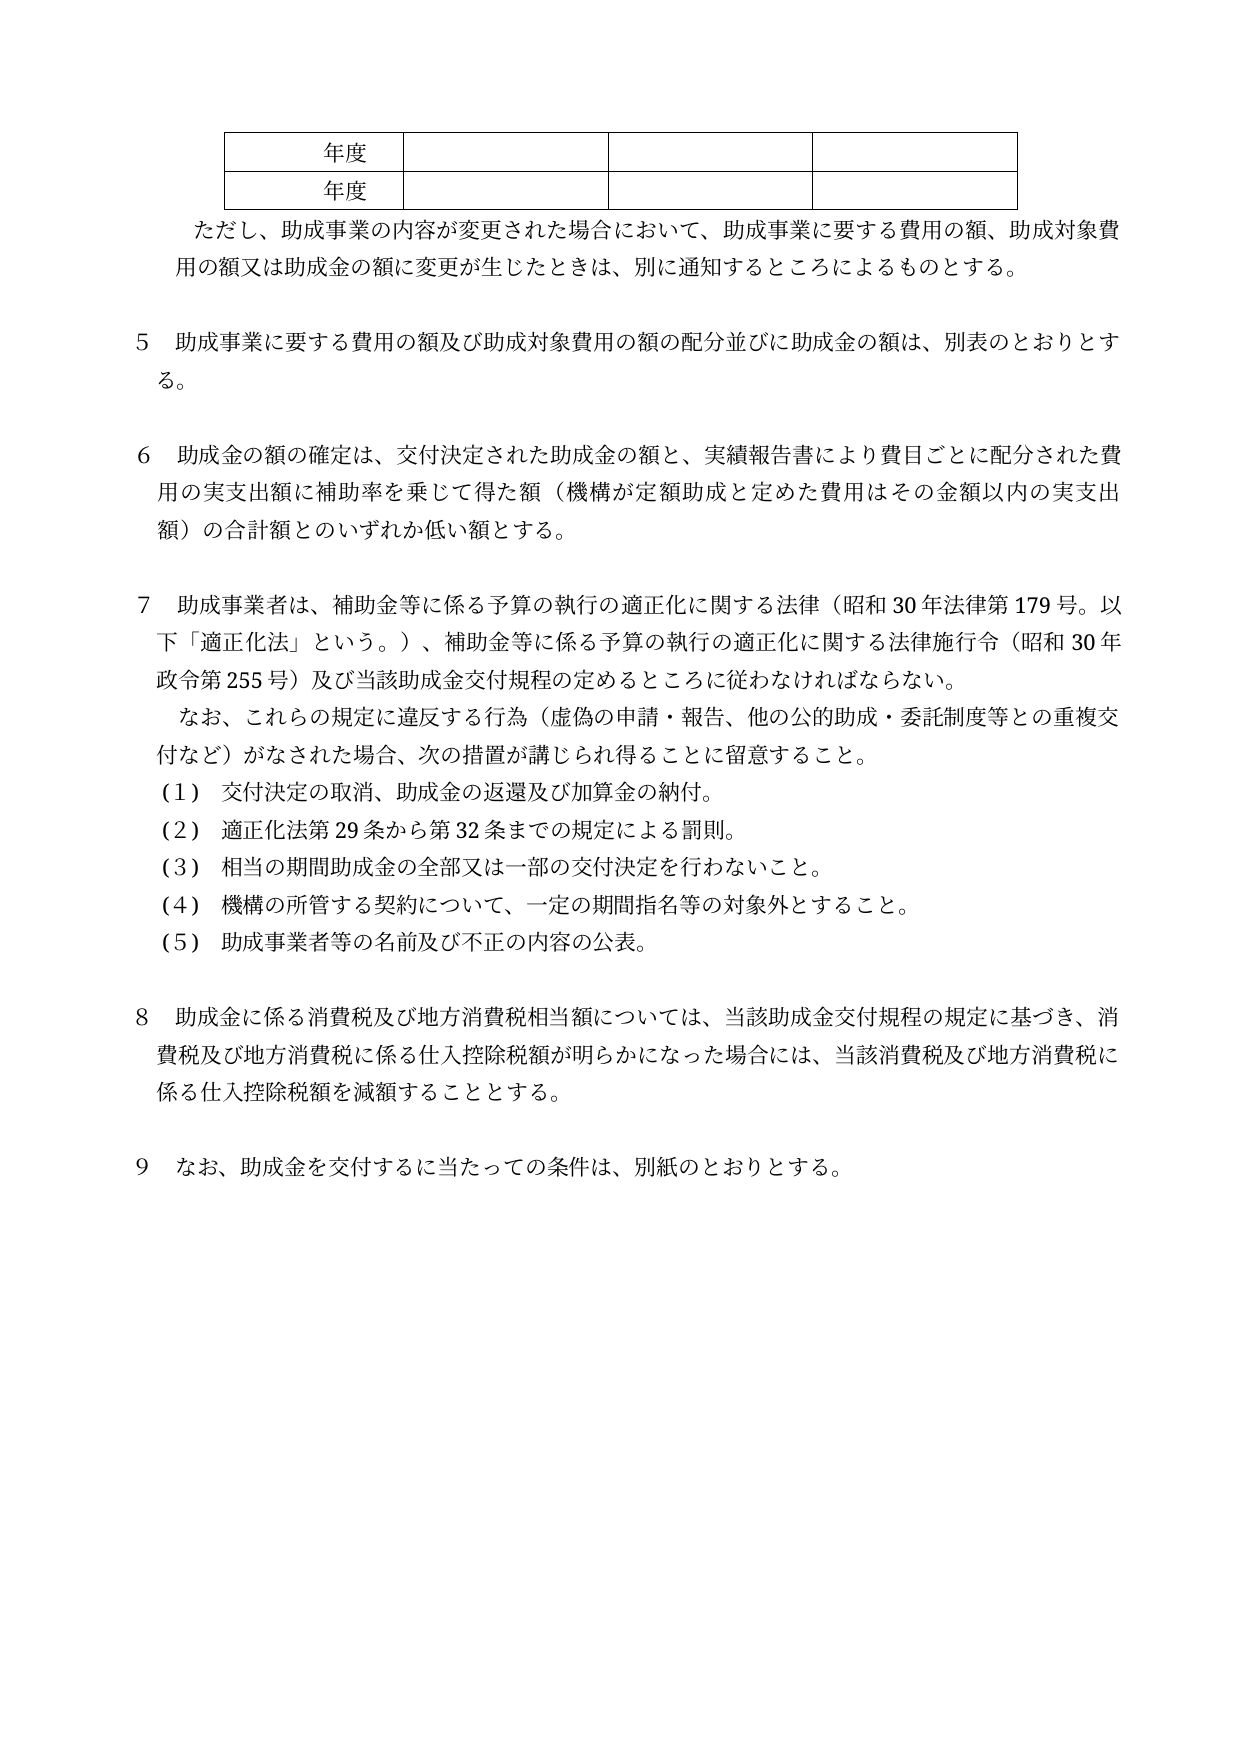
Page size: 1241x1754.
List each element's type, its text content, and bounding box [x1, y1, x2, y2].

table_cell [813, 172, 1017, 209]
text ただし、助成事業の内容が変更された場合において、助成事業に要する費用の額、助成対象費用の額又は助成金の額に変更が生じたときは、別に通知するところによるものとする。 [175, 210, 1122, 285]
text (５) 助成事業者等の名前及び不正の内容の公表。 [118, 923, 1122, 960]
table_cell 年度 [225, 172, 403, 209]
text ９ なお、助成金を交付するに当たっての条件は、別紙のとおりとする。 [131, 1148, 1122, 1185]
text ５ 助成事業に要する費用の額及び助成対象費用の額の配分並びに助成金の額は、別表のとおりとする。 [131, 323, 1122, 398]
text (４) 機構の所管する契約について、一定の期間指名等の対象外とすること。 [118, 885, 1122, 923]
text ８ 助成金に係る消費税及び地方消費税相当額については、当該助成金交付規程の規定に基づき、消費税及び地方消費税に係る仕入控除税額が明らかになった場合には、当該消費税及び地方消費税に係る仕入控除税額を減額することとする。 [131, 998, 1122, 1110]
table_cell [813, 133, 1017, 171]
text (３) 相当の期間助成金の全部又は一部の交付決定を行わないこと。 [118, 848, 1122, 885]
text (２) 適正化法第29条から第32条までの規定による罰則。 [118, 810, 1122, 848]
table_cell [609, 133, 812, 171]
text ７ 助成事業者は、補助金等に係る予算の執行の適正化に関する法律（昭和30年法律第179号。以下「適正化法」という。）、補助金等に係る予算の執行の適正化に関する法律施行令（昭和30年政令第255号）及び当該助成金交付規程の定めるところに従わなければならない。 [133, 585, 1122, 698]
table_cell 年度 [225, 133, 403, 171]
text (１) 交付決定の取消、助成金の返還及び加算金の納付。 [118, 773, 1122, 810]
text なお、これらの規定に違反する行為（虚偽の申請・報告、他の公的助成・委託制度等との重複交付など）がなされた場合、次の措置が講じられ得ることに留意すること。 [156, 698, 1122, 773]
text ６ 助成金の額の確定は、交付決定された助成金の額と、実績報告書により費目ごとに配分された費用の実支出額に補助率を乗じて得た額（機構が定額助成と定めた費用はその金額以内の実支出額）の合計額とのいずれか低い額とする。 [133, 435, 1122, 548]
table_cell [404, 133, 608, 171]
table_cell [609, 172, 812, 209]
table_cell [404, 172, 608, 209]
